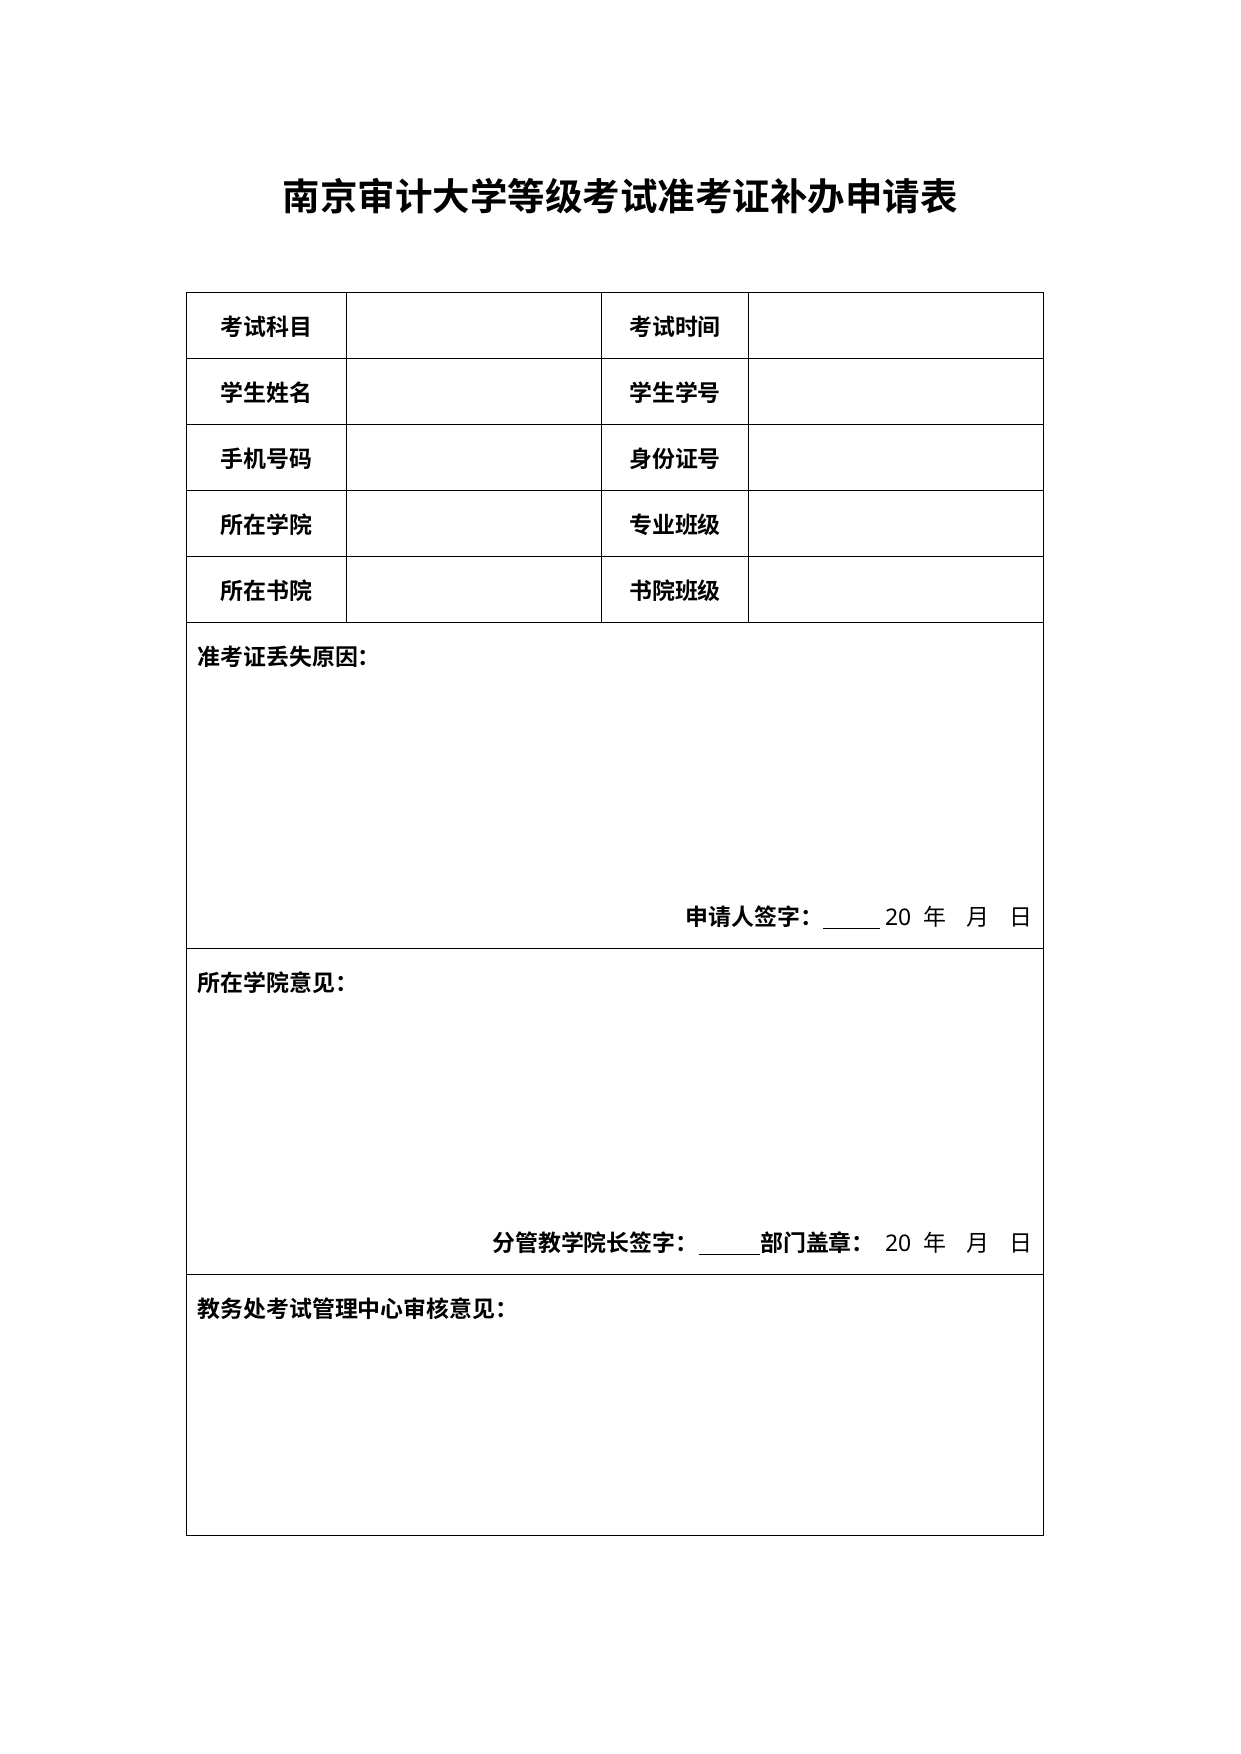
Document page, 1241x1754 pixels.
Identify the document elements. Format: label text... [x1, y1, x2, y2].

table_cell [749, 557, 1043, 622]
table_header [347, 293, 601, 358]
table_cell [749, 491, 1043, 556]
table_cell 手机号码 [187, 425, 346, 490]
table_cell [749, 425, 1043, 490]
table_cell 所在书院 [187, 557, 346, 622]
table_header 考试时间 [602, 293, 748, 358]
table_cell 准考证丢失原因： 申请人签字： 20 年 月 日 [187, 623, 1043, 948]
table_cell 学生姓名 [187, 359, 346, 424]
table_cell 所在学院 [187, 491, 346, 556]
table_header 考试科目 [187, 293, 346, 358]
table_cell [347, 359, 601, 424]
table_cell 学生学号 [602, 359, 748, 424]
table_cell [347, 425, 601, 490]
table_cell 专业班级 [602, 491, 748, 556]
table_cell 书院班级 [602, 557, 748, 622]
table_cell [347, 557, 601, 622]
table_cell [749, 359, 1043, 424]
table_cell 身份证号 [602, 425, 748, 490]
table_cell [187, 1275, 1043, 1535]
table_cell 所在学院意见： 分管教学院长签字： 部门盖章： 20 年 月 日 [187, 949, 1043, 1274]
table_header [749, 293, 1043, 358]
text 南京审计大学等级考试准考证补办申请表 [187, 162, 1053, 227]
table_cell [347, 491, 601, 556]
